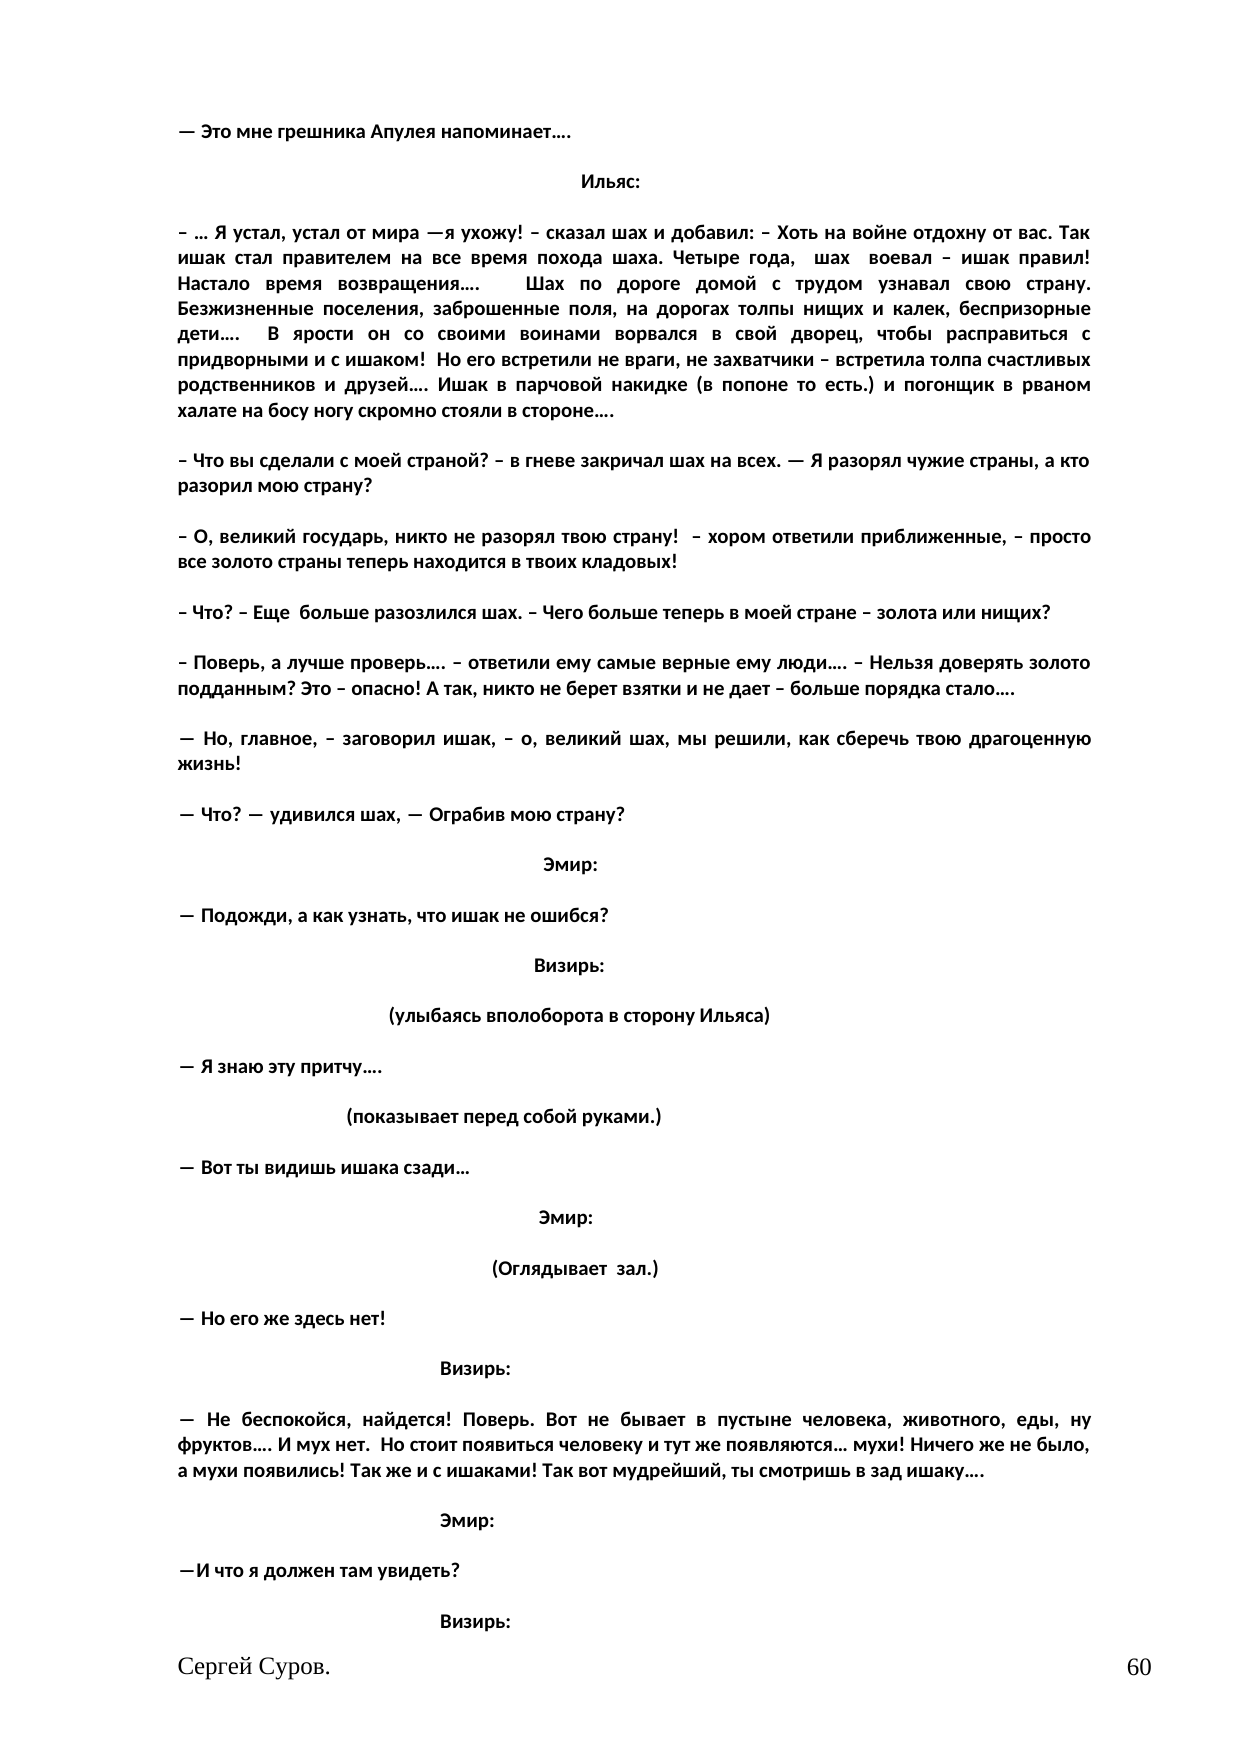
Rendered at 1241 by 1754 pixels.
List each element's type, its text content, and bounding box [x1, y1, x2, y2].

text ― Что? ― удивился шах, ― Ограбив мою страну? [177, 801, 1093, 826]
text ― Не беспокойся, найдется! Поверь. Вот не бывает в пустыне человека, животного, еды, ну фруктов…. И мух нет. Но стоит появиться человеку и тут же появляются… мухи! Ничего же не было, а мухи появились! Так же и с ишаками! Так вот мудрейший, ты смотришь в зад ишаку…. [177, 1406, 1093, 1482]
text ― Вот ты видишь ишака сзади… [177, 1154, 1093, 1179]
text Эмир: [177, 1507, 1093, 1533]
text Визирь: [177, 1608, 1093, 1633]
text ― Но, главное, – заговорил ишак, – о, великий шах, мы решили, как сберечь твою драгоценную жизнь! [177, 725, 1093, 776]
text (показывает перед собой руками.) [177, 1103, 1093, 1129]
text ― Подожди, а как узнать, что ишак не ошибся? [177, 902, 1093, 927]
text ―И что я должен там увидеть? [177, 1558, 1093, 1583]
text Эмир: [177, 1204, 1093, 1230]
text Ильяс: [177, 168, 1093, 194]
text (улыбаясь вполоборота в сторону Ильяса) [177, 1003, 1093, 1028]
text — Это мне грешника Апулея напоминает…. [177, 118, 1093, 143]
text – О, великий государь, никто не разорял твою страну! – хором ответили приближенные, – просто все золото страны теперь находится в твоих кладовых! [177, 523, 1093, 574]
text – Что? – Еще больше разозлился шах. – Чего больше теперь в моей стране – золота или нищих? [177, 599, 1093, 624]
text Визирь: [177, 1356, 1093, 1381]
text Эмир: [177, 851, 1093, 877]
text (Оглядывает зал.) [177, 1255, 1093, 1280]
text ― Я знаю эту притчу…. [177, 1053, 1093, 1078]
text – Поверь, а лучше проверь…. – ответили ему самые верные ему люди…. – Нельзя доверять золото подданным? Это – опасно! А так, никто не берет взятки и не дает – больше порядка стало…. [177, 649, 1093, 700]
text – Что вы сделали с моей страной? – в гневе закричал шах на всех. — Я разорял чужие страны, а кто разорил мою страну? [177, 447, 1093, 498]
text – … Я устал, устал от мира —я ухожу! – сказал шах и добавил: – Хоть на войне отдохну от вас. Так ишак стал правителем на все время похода шаха. Четыре года, шах воевал – ишак правил! Настало время возвращения…. Шах по дороге домой с трудом узнавал свою страну. Безжизненные поселения, заброшенные поля, на дорогах толпы нищих и калек, беспризорные дети…. В ярости он со своими воинами ворвался в свой дворец, чтобы расправиться с придворными и с ишаком! Но его встретили не враги, не захватчики – встретила толпа счастливых родственников и друзей…. Ишак в парчовой накидке (в попоне то есть.) и погонщик в рваном халате на босу ногу скромно стояли в стороне…. [177, 219, 1093, 422]
text Визирь: [177, 952, 1093, 978]
text ― Но его же здесь нет! [177, 1305, 1093, 1331]
